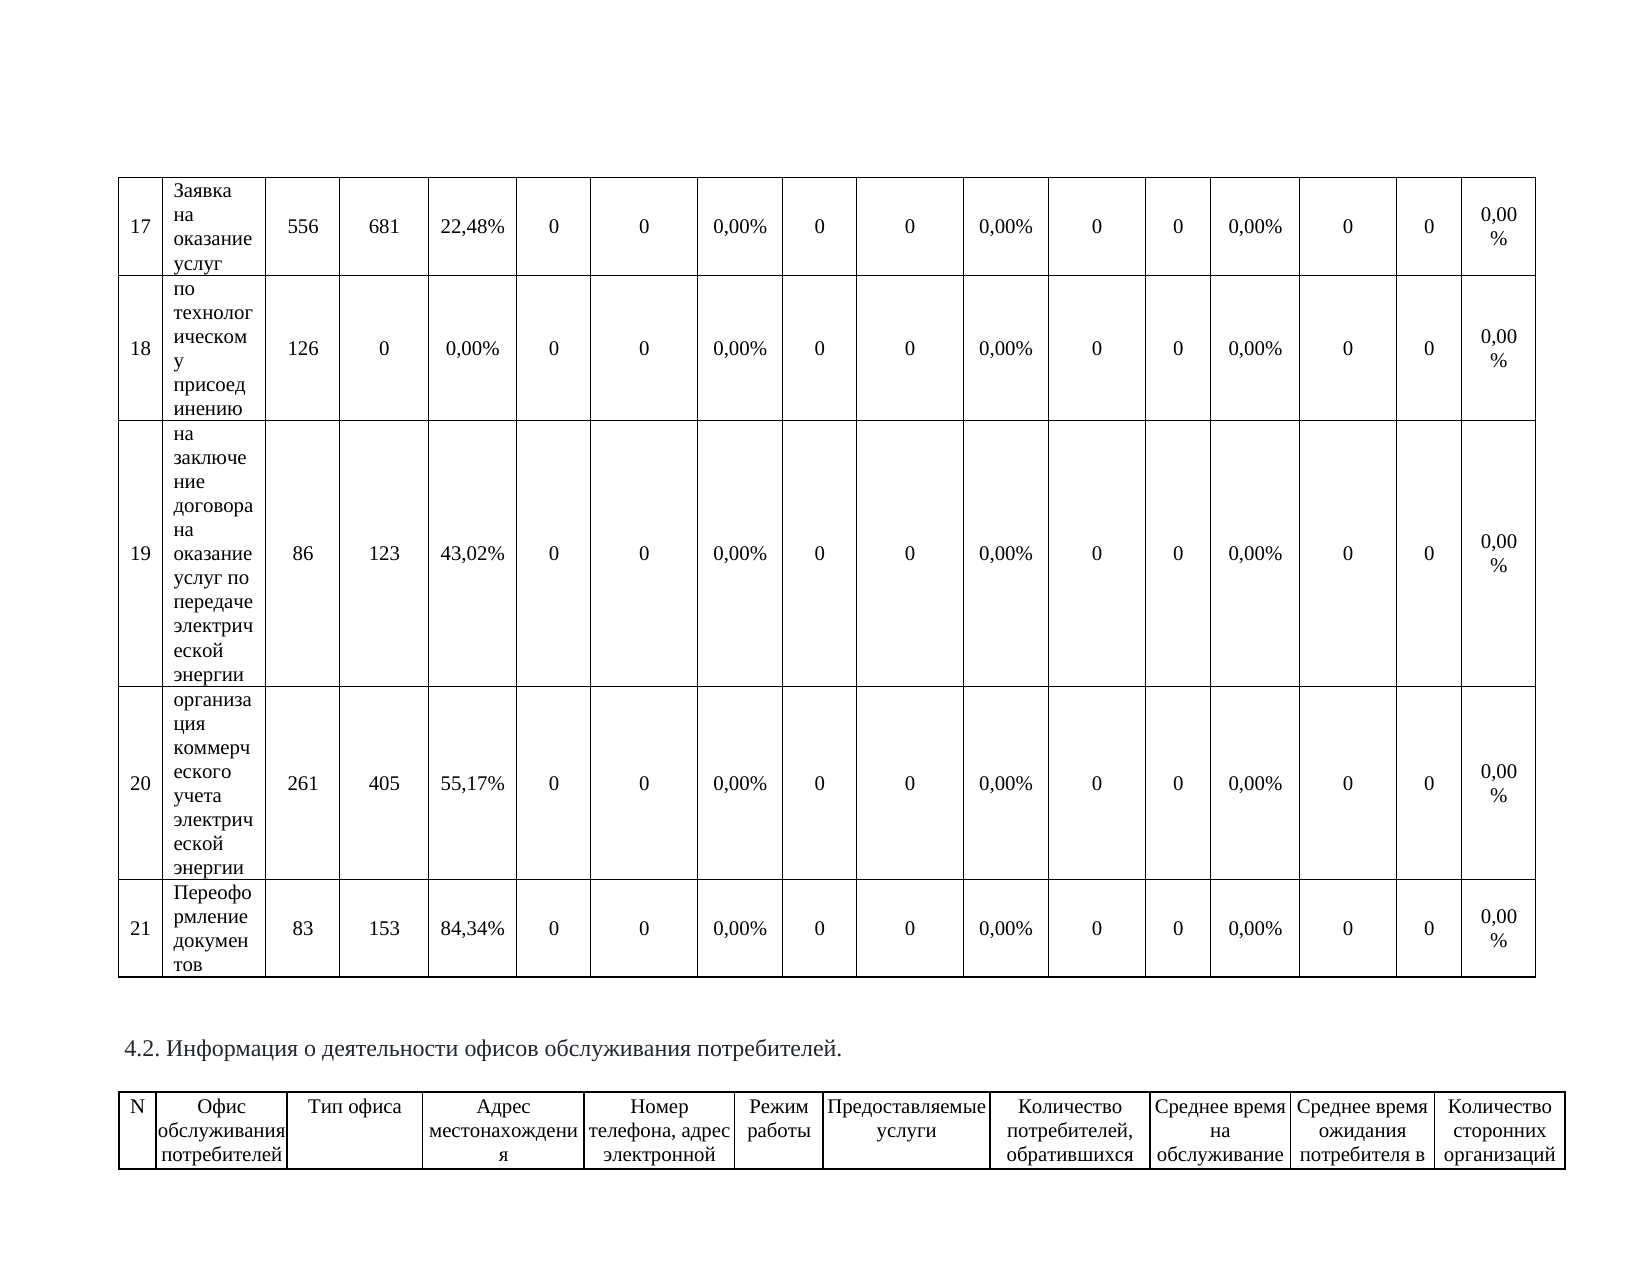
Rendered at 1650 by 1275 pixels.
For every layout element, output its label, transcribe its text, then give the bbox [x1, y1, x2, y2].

table_cell 0,00% [1462, 880, 1535, 976]
table_cell Переоформление документов [163, 880, 265, 976]
table_cell 0,00% [964, 421, 1048, 686]
table_cell 43,02% [429, 421, 516, 686]
table_cell 0,00% [964, 178, 1048, 274]
table_cell 0 [517, 421, 590, 686]
table_cell 19 [119, 421, 162, 686]
table_cell 681 [340, 178, 428, 274]
table_cell 0,00% [1462, 178, 1535, 274]
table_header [1435, 1093, 1564, 1168]
table_cell 0 [1300, 880, 1396, 976]
table_cell по технологическому присоединению [163, 276, 265, 420]
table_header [991, 1093, 1149, 1168]
table_cell 21 [119, 880, 162, 976]
table_cell 153 [340, 880, 428, 976]
table_cell 0 [857, 421, 963, 686]
table_cell 0 [340, 276, 428, 420]
table_cell 0 [1300, 276, 1396, 420]
table_cell 0 [1146, 276, 1210, 420]
table_cell 0,00% [1462, 687, 1535, 879]
table_cell 0,00% [698, 880, 782, 976]
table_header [157, 1093, 286, 1168]
table_cell 0 [783, 178, 856, 274]
table_cell 0,00% [1462, 421, 1535, 686]
table_cell 0,00% [698, 687, 782, 879]
table_cell на заключение договора на оказание услуг по передаче электрической энергии [163, 421, 265, 686]
table_cell 0,00% [964, 687, 1048, 879]
table_cell 0,00% [1211, 178, 1299, 274]
table_cell 86 [266, 421, 339, 686]
table_cell 123 [340, 421, 428, 686]
table_cell 0 [1049, 421, 1145, 686]
table_cell 0 [517, 880, 590, 976]
table_cell 0 [1397, 276, 1461, 420]
table_cell 0 [857, 276, 963, 420]
table_cell 0 [1049, 687, 1145, 879]
table_cell 0 [517, 178, 590, 274]
table_cell 0 [783, 687, 856, 879]
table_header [1291, 1093, 1434, 1168]
table_cell 0 [1049, 276, 1145, 420]
table_cell 0 [1397, 687, 1461, 879]
table_cell 0,00% [1211, 880, 1299, 976]
table_cell 0 [857, 178, 963, 274]
table_cell 0 [783, 276, 856, 420]
table_cell 0,00% [964, 880, 1048, 976]
table_cell Заявка на оказание услуг [163, 178, 265, 274]
table_cell 20 [119, 687, 162, 879]
table_header Режим работы [735, 1093, 822, 1168]
table_cell 0,00% [698, 421, 782, 686]
table_cell 0 [857, 880, 963, 976]
table_cell 0 [591, 687, 697, 879]
table_cell 0 [857, 687, 963, 879]
table_cell 0 [591, 178, 697, 274]
table_cell 0,00% [1462, 276, 1535, 420]
table_cell 0 [1397, 880, 1461, 976]
table_cell 0 [783, 880, 856, 976]
table_cell 0 [783, 421, 856, 686]
table_cell 0 [1049, 880, 1145, 976]
table_cell 556 [266, 178, 339, 274]
table_header Тип офиса [288, 1093, 422, 1168]
table_cell 0 [1146, 178, 1210, 274]
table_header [423, 1093, 583, 1168]
table_cell 18 [119, 276, 162, 420]
table_header N [120, 1093, 155, 1168]
table_cell 0 [1397, 178, 1461, 274]
text 4.2. Информация о деятельности офисов обслуживания потребителей. [118, 1007, 1532, 1062]
table_cell 0 [1146, 687, 1210, 879]
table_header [585, 1093, 734, 1168]
table_cell 0,00% [964, 276, 1048, 420]
table_cell 405 [340, 687, 428, 879]
table_cell 0 [1146, 880, 1210, 976]
table_cell 0 [591, 276, 697, 420]
table_cell 126 [266, 276, 339, 420]
table_cell 0 [517, 276, 590, 420]
table_cell 0 [1300, 687, 1396, 879]
table_cell 0 [1397, 421, 1461, 686]
table_cell 0,00% [1211, 421, 1299, 686]
table_cell 0 [1300, 421, 1396, 686]
table_cell 84,34% [429, 880, 516, 976]
table_cell 0,00% [429, 276, 516, 420]
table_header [824, 1093, 989, 1168]
table_cell 0 [591, 880, 697, 976]
table_cell 261 [266, 687, 339, 879]
table_cell 0 [1146, 421, 1210, 686]
table_cell 55,17% [429, 687, 516, 879]
table_cell 0 [591, 421, 697, 686]
table_cell 0,00% [1211, 687, 1299, 879]
table_cell 0,00% [1211, 276, 1299, 420]
table_cell 0,00% [698, 178, 782, 274]
table_cell 83 [266, 880, 339, 976]
table_cell 0,00% [698, 276, 782, 420]
table_cell 0 [1049, 178, 1145, 274]
table_cell 0 [517, 687, 590, 879]
table_cell 17 [119, 178, 162, 274]
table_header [1151, 1093, 1290, 1168]
table_cell 22,48% [429, 178, 516, 274]
table_cell 0 [1300, 178, 1396, 274]
table_cell организация коммерческого учета электрической энергии [163, 687, 265, 879]
